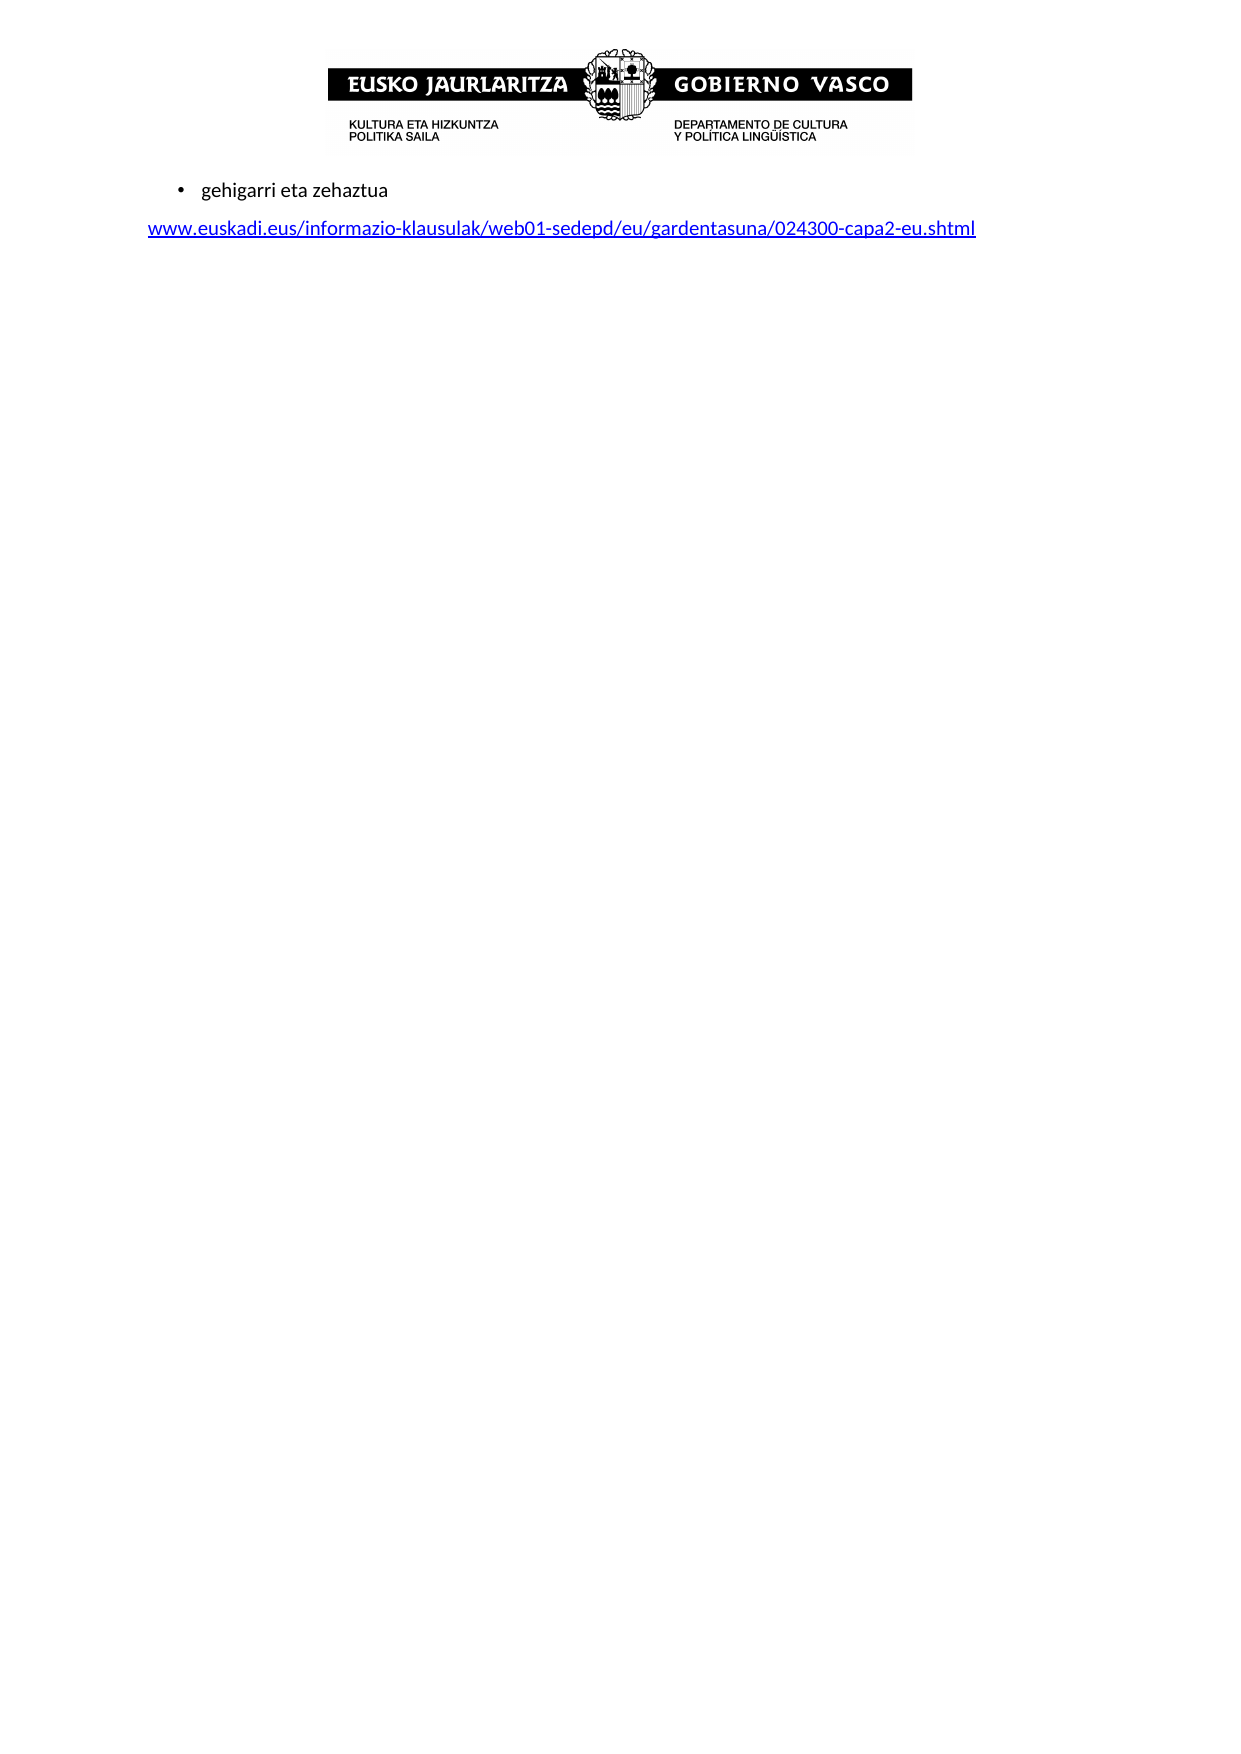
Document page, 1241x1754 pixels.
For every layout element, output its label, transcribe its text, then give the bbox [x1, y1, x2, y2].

list gehigarri eta zehaztua [177, 177, 1092, 203]
picture [325, 49, 916, 156]
text www.euskadi.eus/informazio-klausulak/web01-sedepd/eu/gardentasuna/024300-capa2-eu.shtml [148, 215, 1092, 240]
